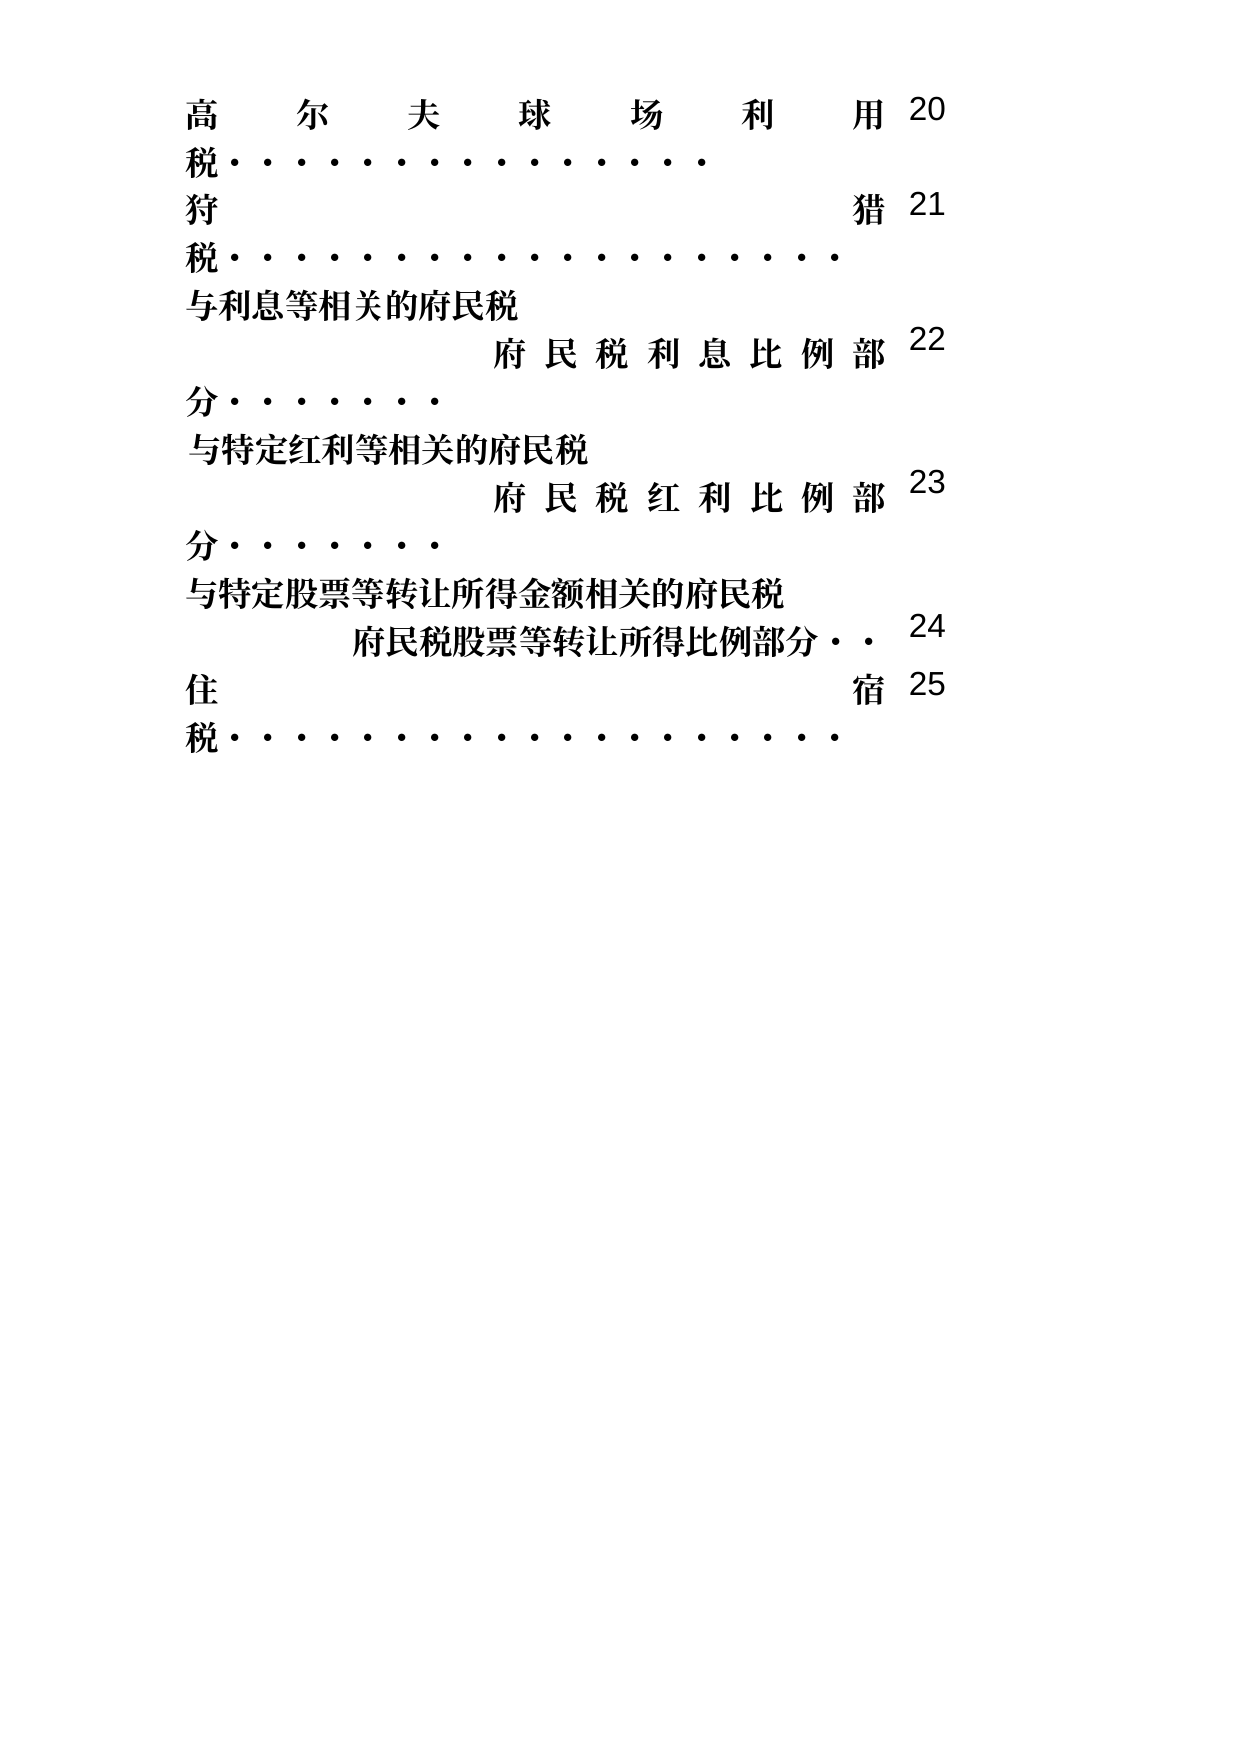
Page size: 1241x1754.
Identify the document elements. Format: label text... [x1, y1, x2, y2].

table_cell 20 [897, 89, 957, 184]
table_cell 25 [897, 664, 957, 759]
table_cell 23 [897, 424, 957, 568]
table_cell 与特定股票等转让所得金额相关的府民税 府民税股票等转让所得比例部分・・ [174, 568, 897, 664]
table_cell 与利息等相关的府民税 府民税利息比例部分・・・・・・・ [174, 280, 897, 424]
table_cell 高尔夫球场利用税・・・・・・・・・・・・・・・ [174, 89, 897, 184]
table_cell 住宿税・・・・・・・・・・・・・・・・・・・ [174, 664, 897, 759]
table_cell 21 [897, 185, 957, 280]
table_cell 24 [897, 568, 957, 664]
table_cell 与特定红利等相关的府民税 府民税红利比例部分・・・・・・・ [174, 424, 897, 568]
table_cell 狩猎税・・・・・・・・・・・・・・・・・・・ [174, 185, 897, 280]
table_cell 22 [897, 280, 957, 424]
